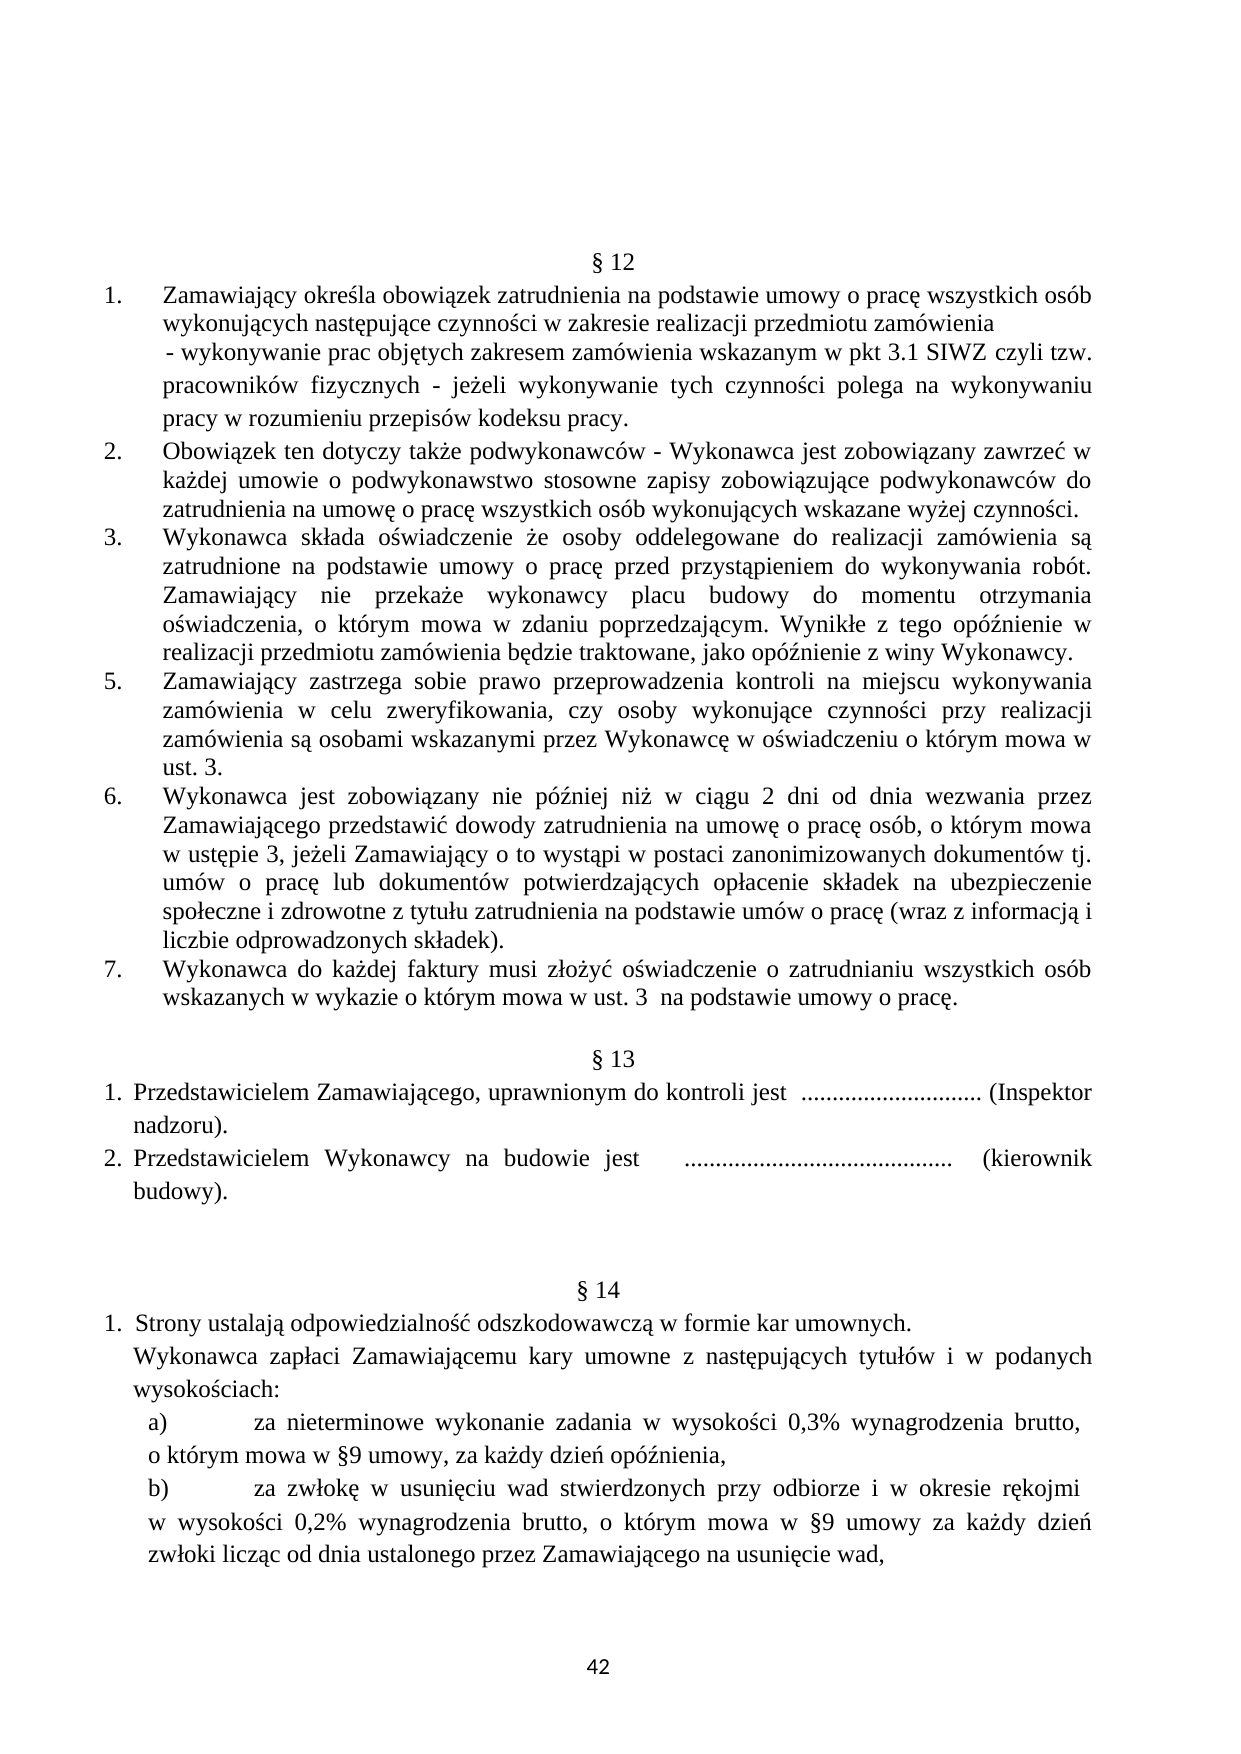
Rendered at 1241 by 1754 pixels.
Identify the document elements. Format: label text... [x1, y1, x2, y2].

list Przedstawicielem Wykonawcy na budowie jest ........................................... (kierownik budowy). [103, 1143, 1093, 1205]
list 5. Zamawiający zastrzega sobie prawo przeprowadzenia kontroli na miejscu wykonywania zamówienia w celu zweryfikowania, czy osoby wykonujące czynności przy realizacji zamówienia są osobami wskazanymi przez Wykonawcę w oświadczeniu o którym mowa w ust. 3. [103, 666, 1093, 781]
text § 12 [133, 247, 1093, 275]
text § 13 [133, 1044, 1093, 1073]
list 6. Wykonawca jest zobowiązany nie później niż w ciągu 2 dni od dnia wezwania przez Zamawiającego przedstawić dowody zatrudnienia na umowę o pracę osób, o którym mowa w ustępie 3, jeżeli Zamawiający o to wystąpi w postaci zanonimizowanych dokumentów tj. umów o pracę lub dokumentów potwierdzających opłacenie składek na ubezpieczenie społeczne i zdrowotne z tytułu zatrudnienia na podstawie umów o pracę (wraz z informacją i liczbie odprowadzonych składek). [103, 781, 1093, 954]
list za nieterminowe wykonanie zadania w wysokości 0,3% wynagrodzenia brutto, o którym mowa w §9 umowy, za każdy dzień opóźnienia, [148, 1407, 1093, 1469]
list Przedstawicielem Zamawiającego, uprawnionym do kontroli jest ............................. (Inspektor nadzoru). [103, 1077, 1093, 1139]
text 1. Strony ustalają odpowiedzialność odszkodowawczą w formie kar umownych. [103, 1308, 1093, 1337]
text - wykonywanie prac objętych zakresem zamówienia wskazanym w pkt 3.1 SIWZ czyli tzw. pracowników fizycznych - jeżeli wykonywanie tych czynności polega na wykonywaniu pracy w rozumieniu przepisów kodeksu pracy. [103, 337, 1093, 432]
text Wykonawca zapłaci Zamawiającemu kary umowne z następujących tytułów i w podanych wysokościach: [133, 1341, 1093, 1403]
list 2. Obowiązek ten dotyczy także podwykonawców - Wykonawca jest zobowiązany zawrzeć w każdej umowie o podwykonawstwo stosowne zapisy zobowiązujące podwykonawców do zatrudnienia na umowę o pracę wszystkich osób wykonujących wskazane wyżej czynności. [103, 436, 1093, 522]
list 1. Zamawiający określa obowiązek zatrudnienia na podstawie umowy o pracę wszystkich osób wykonujących następujące czynności w zakresie realizacji przedmiotu zamówienia [103, 280, 1093, 337]
list 7. Wykonawca do każdej faktury musi złożyć oświadczenie o zatrudnianiu wszystkich osób wskazanych w wykazie o którym mowa w ust. 3 na podstawie umowy o pracę. [103, 954, 1093, 1011]
list 3. Wykonawca składa oświadczenie że osoby oddelegowane do realizacji zamówienia są zatrudnione na podstawie umowy o pracę przed przystąpieniem do wykonywania robót. Zamawiający nie przekaże wykonawcy placu budowy do momentu otrzymania oświadczenia, o którym mowa w zdaniu poprzedzającym. Wynikłe z tego opóźnienie w realizacji przedmiotu zamówienia będzie traktowane, jako opóźnienie z winy Wykonawcy. [103, 522, 1093, 666]
text § 14 [103, 1275, 1093, 1304]
list za zwłokę w usunięciu wad stwierdzonych przy odbiorze i w okresie rękojmi w wysokości 0,2% wynagrodzenia brutto, o którym mowa w §9 umowy za każdy dzień zwłoki licząc od dnia ustalonego przez Zamawiającego na usunięcie wad, [148, 1473, 1093, 1568]
